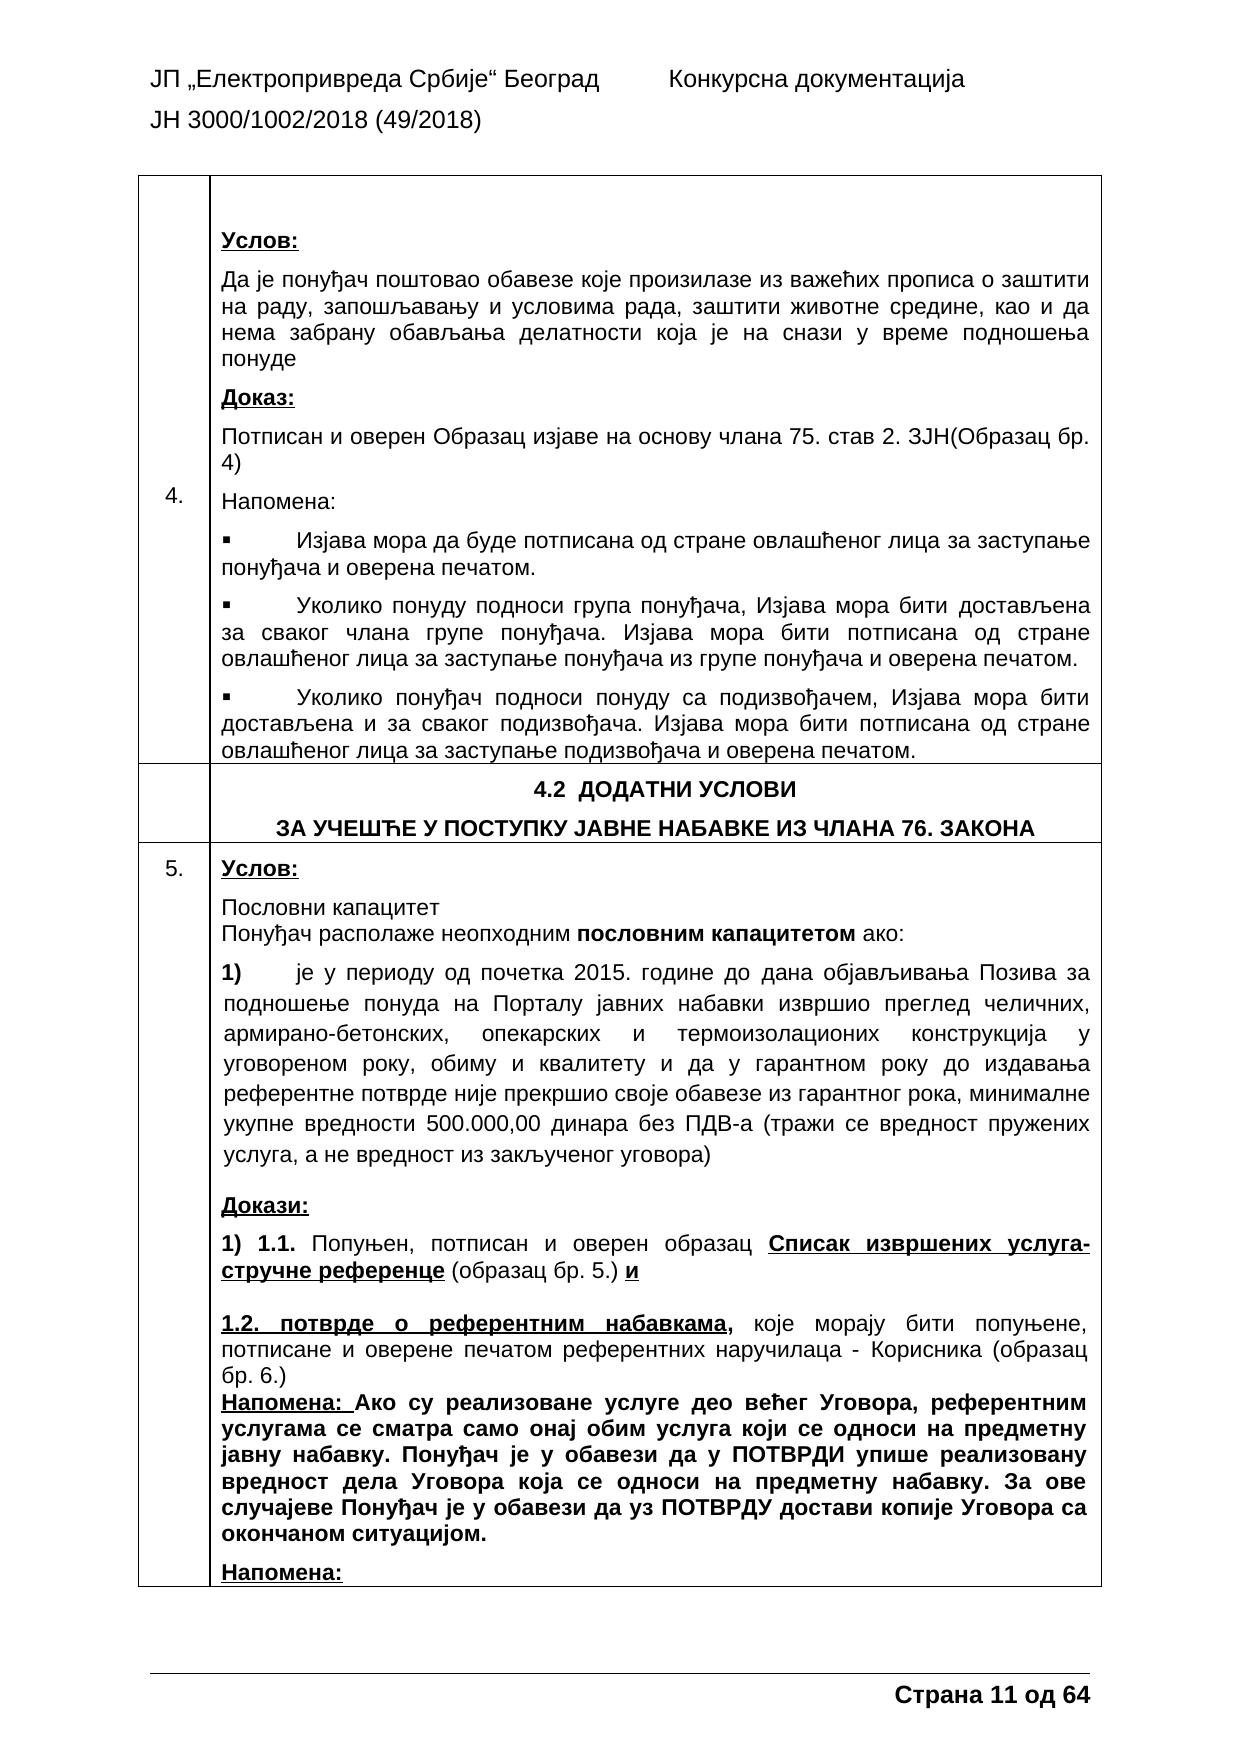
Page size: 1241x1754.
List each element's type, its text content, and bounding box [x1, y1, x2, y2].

table_cell 4.2 ДОДАТНИ УСЛОВИ ЗА УЧЕШЋЕ У ПОСТУПКУ ЈАВНЕ НАБАВКЕ ИЗ ЧЛАНА 76. ЗАКОНА [211, 764, 1101, 842]
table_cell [211, 843, 1101, 1586]
table_cell Услов: Да је понуђач поштовао обавезе које произилазе из важећих прописа о заштити на раду, запошљавању и условима рада, заштити животне средине, као и да нема забрану обављања делатности која је на снази у време подношења понуде Доказ: Потписан и оверен Образац изјаве на основу члана 75. став 2. ЗЈН(Образац бр. 4) Напомена: Изјава мора да буде потписана од стране овлашћеног лица за заступање понуђача и оверена печатом. Уколико понуду подноси група понуђача, Изјава мора бити достављена за сваког члана групе понуђача. Изјава мора бити потписана од стране овлашћеног лица за заступање понуђача из групе понуђача и оверена печатом. Уколико понуђач подноси понуду са подизвођачем, Изјава мора бити достављена и за сваког подизвођача. Изјава мора бити потписана од стране овлашћеног лица за заступање подизвођача и оверена печатом. [211, 176, 1101, 763]
table_cell [139, 764, 209, 842]
table_cell 4. [139, 176, 209, 763]
table_cell 5. [139, 843, 209, 1586]
